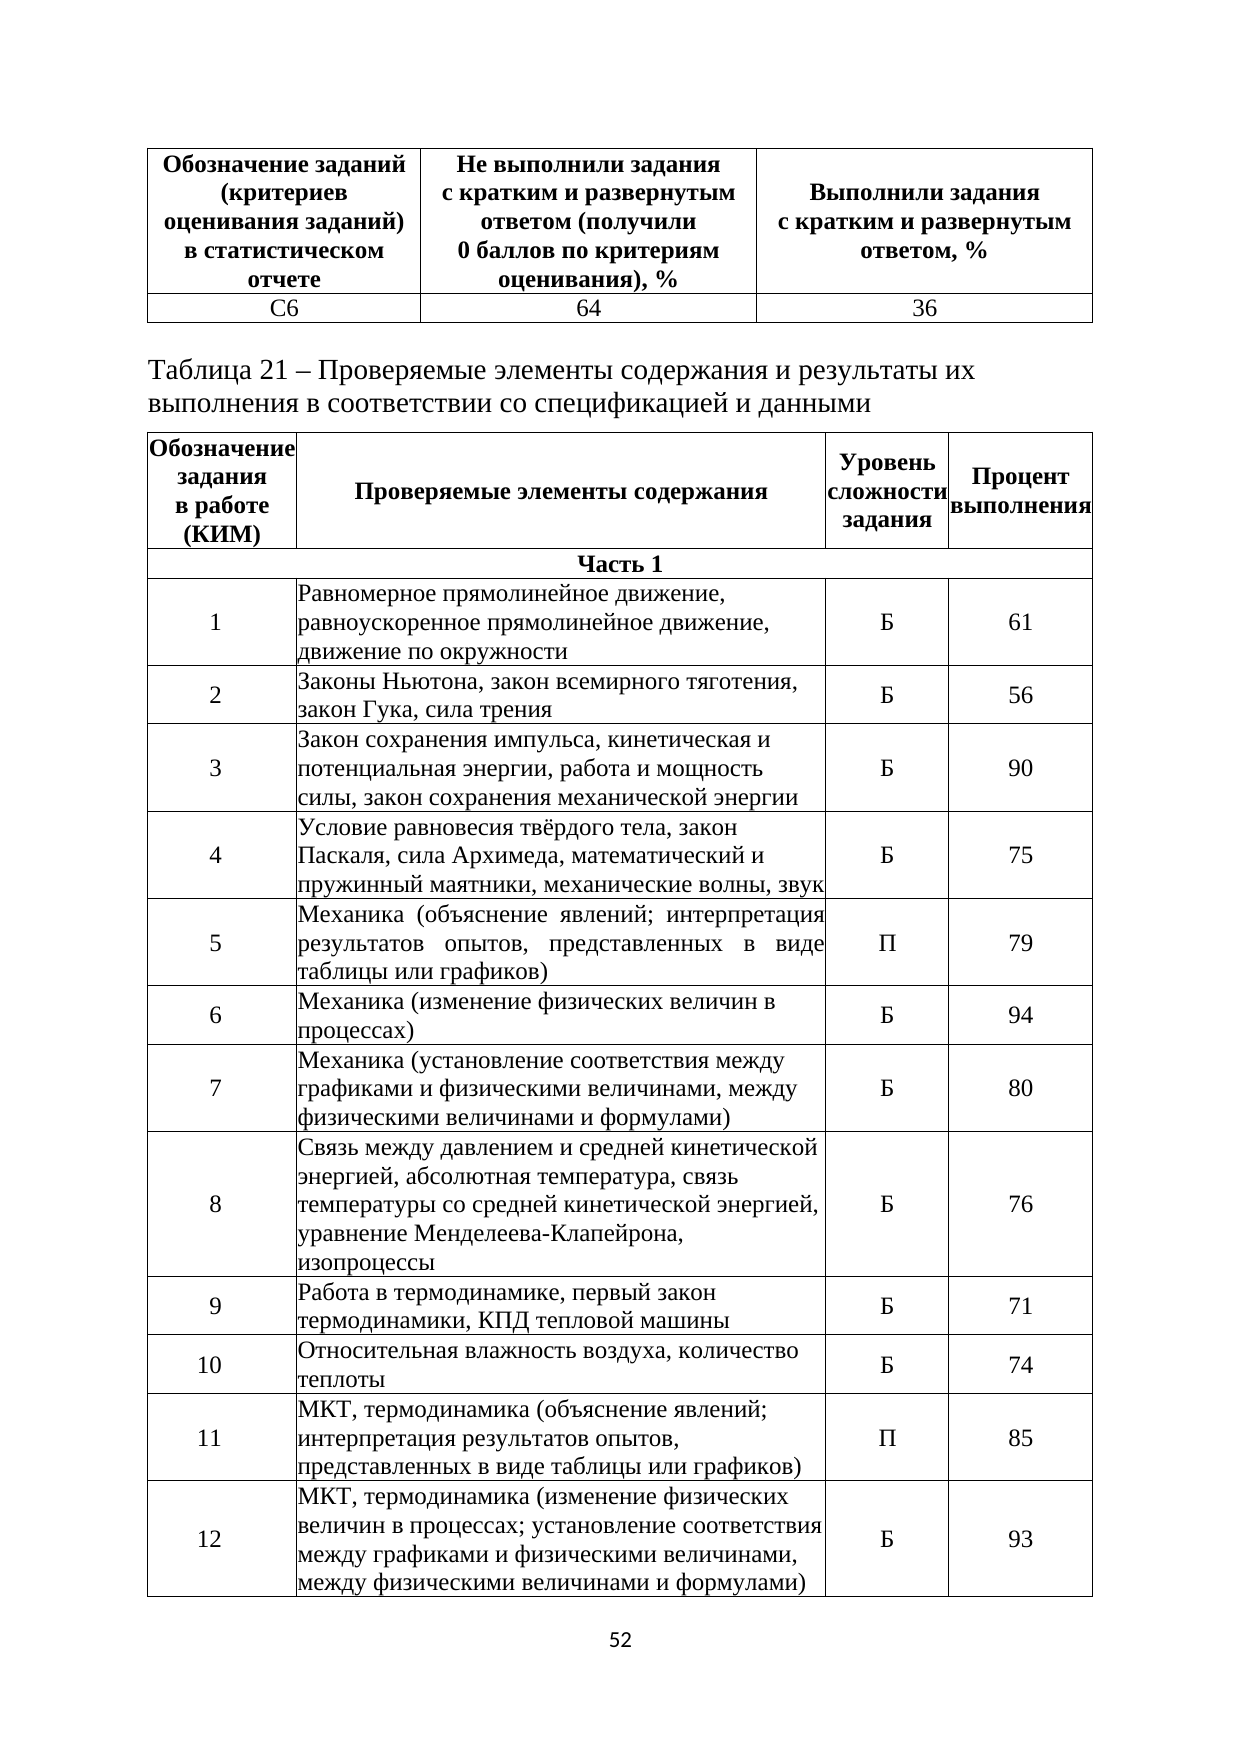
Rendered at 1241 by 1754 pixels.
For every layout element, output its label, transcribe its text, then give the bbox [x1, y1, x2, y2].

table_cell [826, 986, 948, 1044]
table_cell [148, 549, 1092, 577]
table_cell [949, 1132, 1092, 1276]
text Таблица 21 – Проверяемые элементы содержания и результаты их выполнения в соответствии со спецификацией и данными [148, 352, 1092, 419]
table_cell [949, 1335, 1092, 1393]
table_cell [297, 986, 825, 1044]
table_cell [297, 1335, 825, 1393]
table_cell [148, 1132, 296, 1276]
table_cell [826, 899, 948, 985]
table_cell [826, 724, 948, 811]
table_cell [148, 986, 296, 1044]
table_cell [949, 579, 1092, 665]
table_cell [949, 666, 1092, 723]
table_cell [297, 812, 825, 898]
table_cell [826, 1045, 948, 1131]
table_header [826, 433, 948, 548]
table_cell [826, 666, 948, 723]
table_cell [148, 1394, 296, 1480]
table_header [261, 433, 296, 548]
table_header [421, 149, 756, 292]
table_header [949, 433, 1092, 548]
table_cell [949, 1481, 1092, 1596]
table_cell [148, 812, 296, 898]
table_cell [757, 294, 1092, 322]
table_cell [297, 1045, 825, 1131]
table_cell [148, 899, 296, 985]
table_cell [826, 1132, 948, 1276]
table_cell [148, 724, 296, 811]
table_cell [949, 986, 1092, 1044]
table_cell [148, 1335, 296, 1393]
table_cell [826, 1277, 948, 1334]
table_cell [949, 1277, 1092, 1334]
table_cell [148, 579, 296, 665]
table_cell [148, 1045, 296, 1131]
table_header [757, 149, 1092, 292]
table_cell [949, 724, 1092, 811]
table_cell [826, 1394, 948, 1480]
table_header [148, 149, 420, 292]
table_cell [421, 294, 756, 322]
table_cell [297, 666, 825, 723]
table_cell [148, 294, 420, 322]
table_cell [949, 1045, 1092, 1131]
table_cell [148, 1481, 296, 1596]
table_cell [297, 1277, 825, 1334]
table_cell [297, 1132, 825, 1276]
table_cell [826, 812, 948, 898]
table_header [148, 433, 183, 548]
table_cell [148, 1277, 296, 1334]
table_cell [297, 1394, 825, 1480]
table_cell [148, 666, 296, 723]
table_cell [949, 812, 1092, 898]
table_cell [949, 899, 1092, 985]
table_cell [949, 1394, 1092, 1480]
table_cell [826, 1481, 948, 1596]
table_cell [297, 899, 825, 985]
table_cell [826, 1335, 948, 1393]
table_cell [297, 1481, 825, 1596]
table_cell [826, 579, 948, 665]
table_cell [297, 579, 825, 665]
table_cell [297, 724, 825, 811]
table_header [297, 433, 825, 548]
